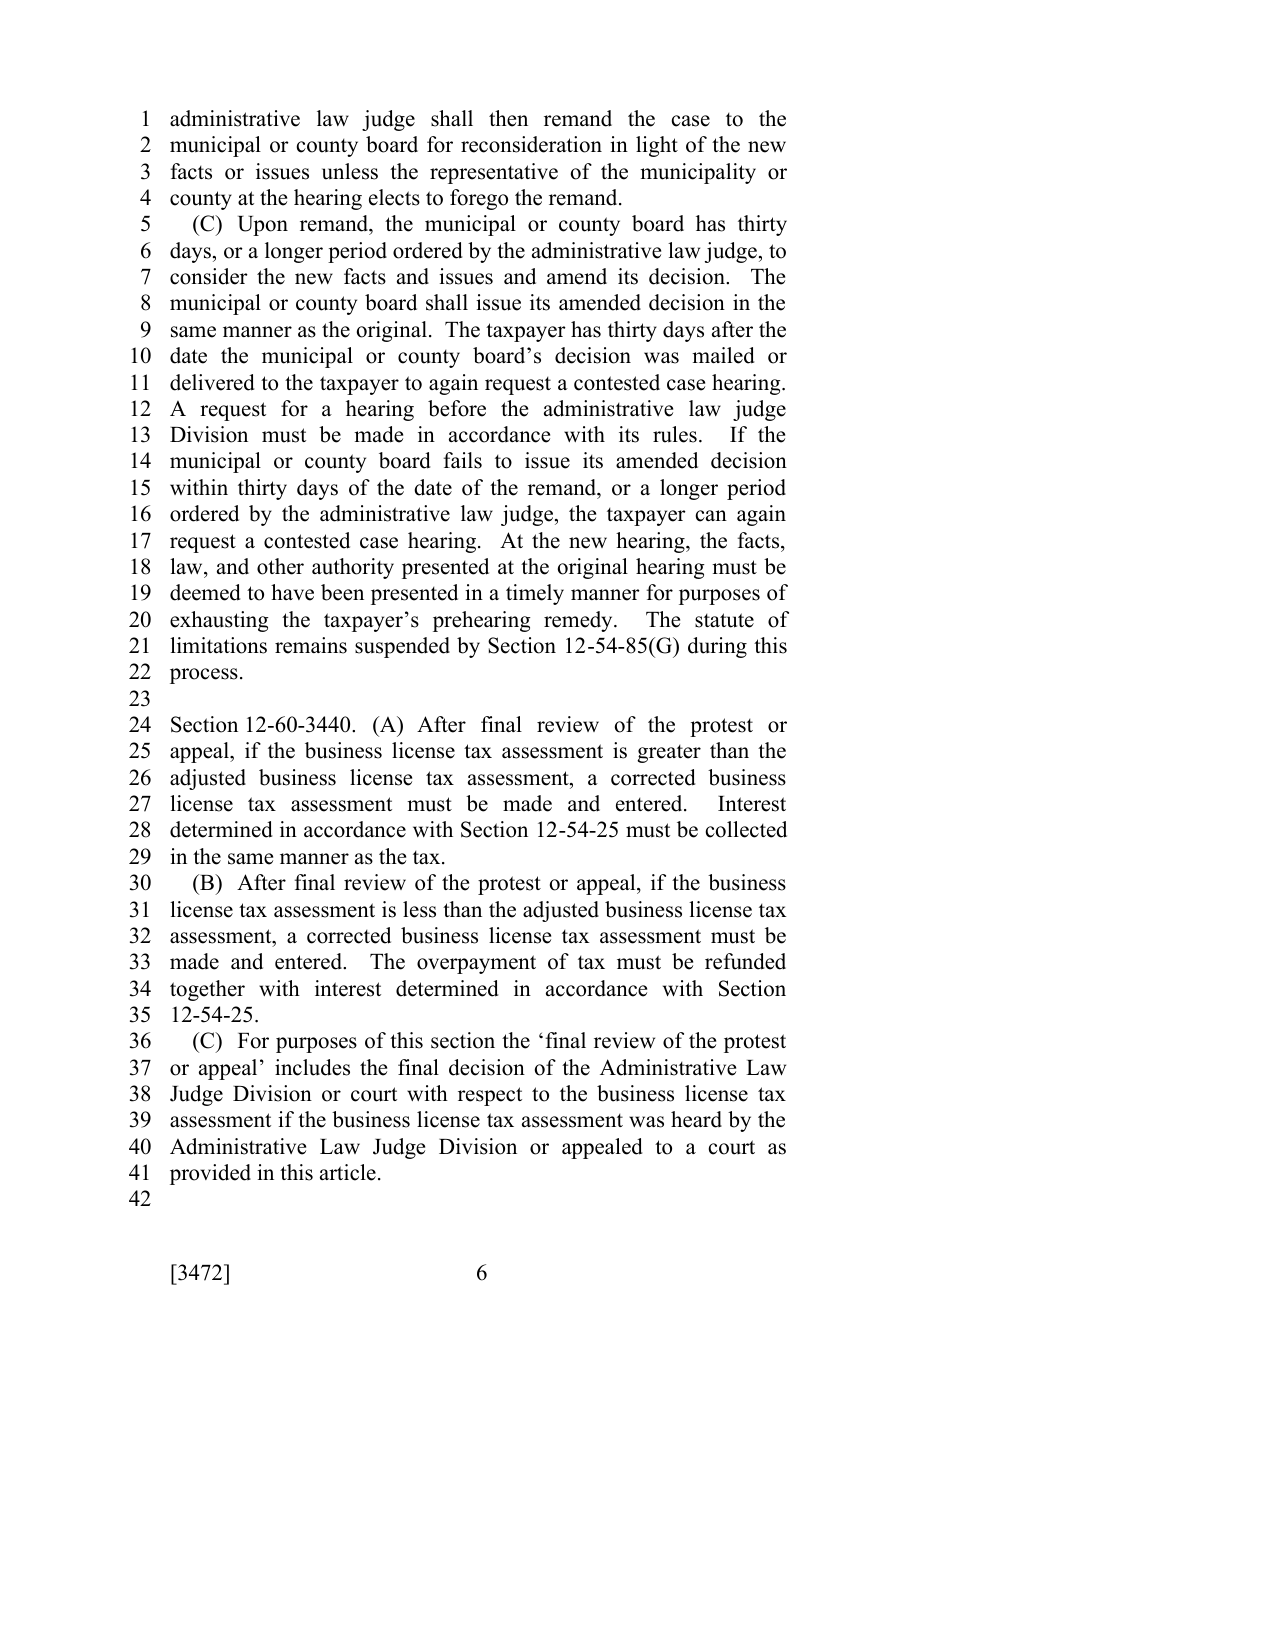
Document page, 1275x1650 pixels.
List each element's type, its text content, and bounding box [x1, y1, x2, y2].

text Section 12-60-3440. (A) After final review of the protest or appeal, if the business license tax assessment is greater than the adjusted business license tax assessment, a corrected business license tax assessment must be made and entered. Interest determined in accordance with Section 12-54-25 must be collected in the same manner as the tax. [169, 711, 787, 869]
text (C) Upon remand, the municipal or county board has thirty days, or a longer period ordered by the administrative law judge, to consider the new facts and issues and amend its decision. The municipal or county board shall issue its amended decision in the same manner as the original. The taxpayer has thirty days after the date the municipal or county board’s decision was mailed or delivered to the taxpayer to again request a contested case hearing. A request for a hearing before the administrative law judge Division must be made in accordance with its rules. If the municipal or county board fails to issue its amended decision within thirty days of the date of the remand, or a longer period ordered by the administrative law judge, the taxpayer can again request a contested case hearing. At the new hearing, the facts, law, and other authority presented at the original hearing must be deemed to have been presented in a timely manner for purposes of exhausting the taxpayer’s prehearing remedy. The statute of limitations remains suspended by Section 12-54-85(G) during this process. [169, 210, 787, 685]
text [169, 105, 787, 210]
text (C) For purposes of this section the ‘final review of the protest or appeal’ includes the final decision of the Administrative Law Judge Division or court with respect to the business license tax assessment if the business license tax assessment was heard by the Administrative Law Judge Division or appealed to a court as provided in this article. [169, 1027, 787, 1186]
text (B) After final review of the protest or appeal, if the business license tax assessment is less than the adjusted business license tax assessment, a corrected business license tax assessment must be made and entered. The overpayment of tax must be refunded together with interest determined in accordance with Section 12-54-25. [169, 869, 787, 1027]
